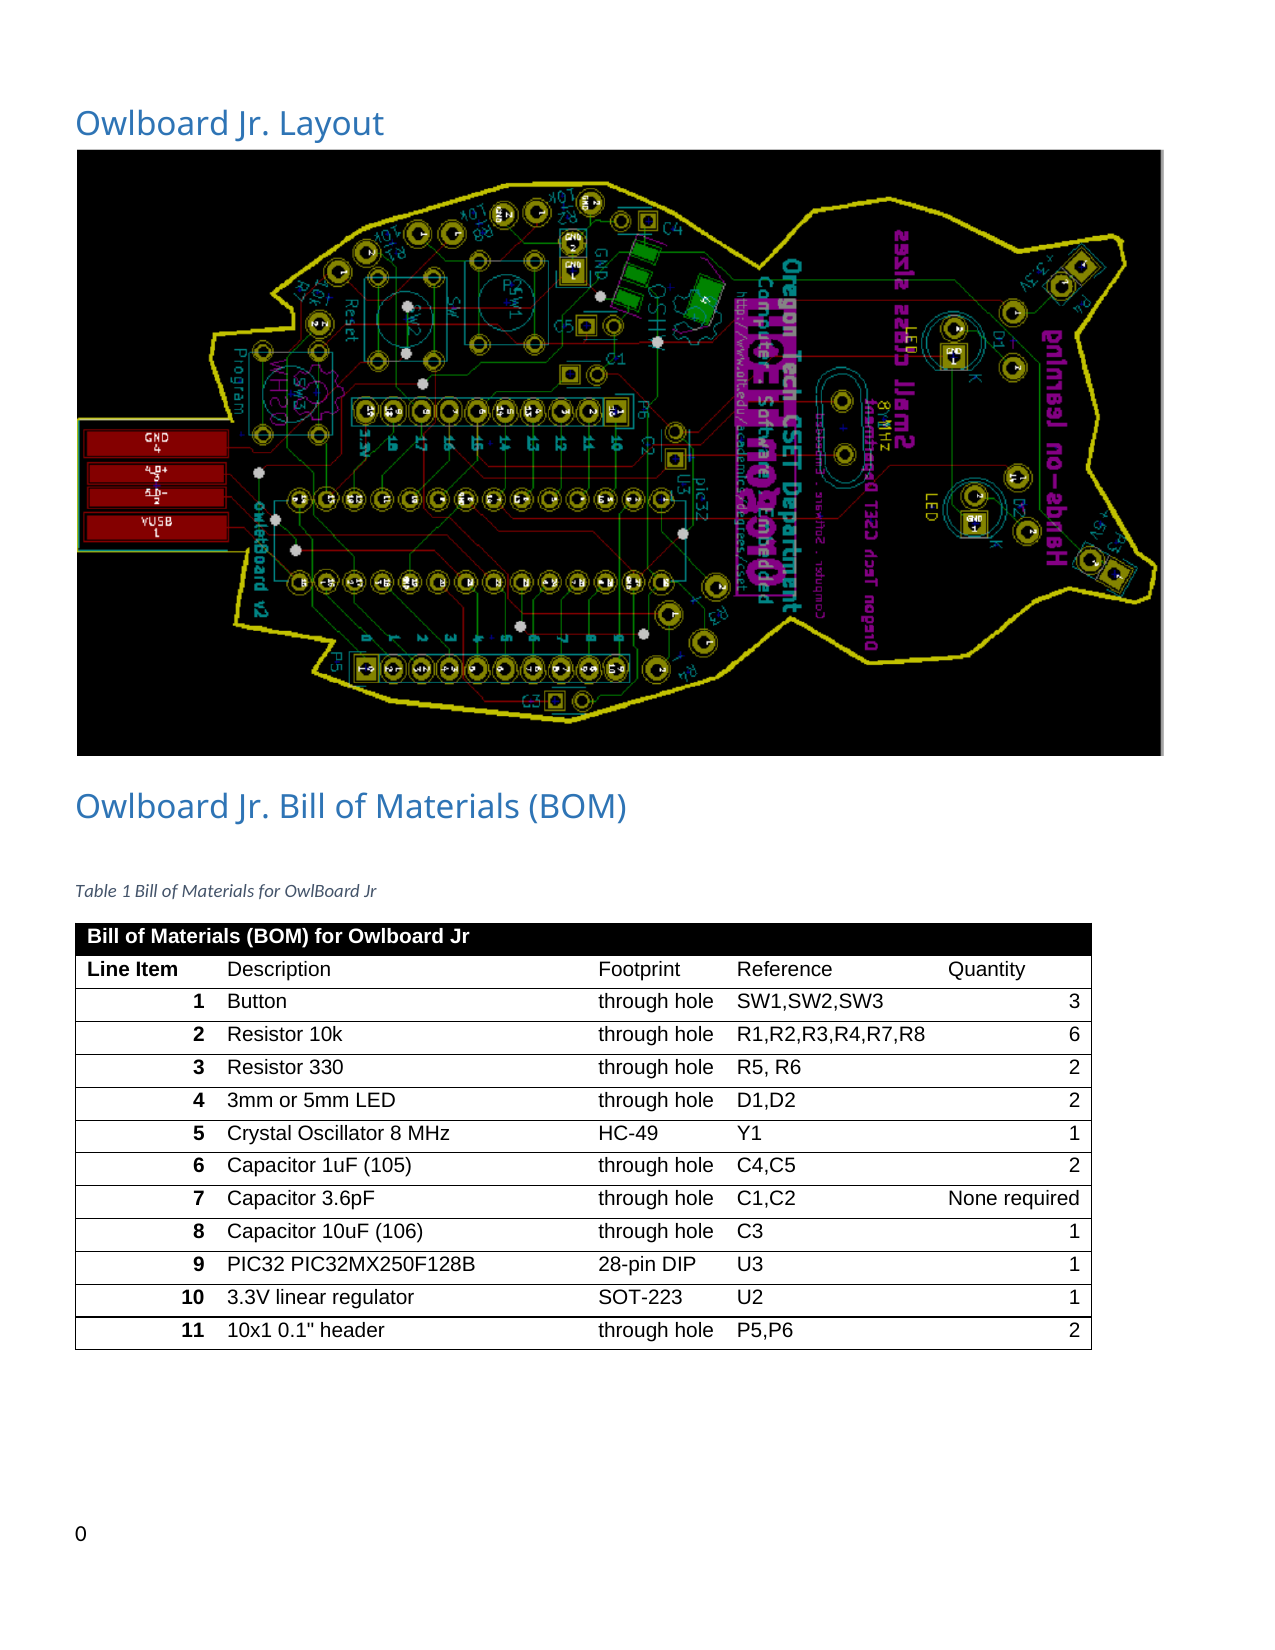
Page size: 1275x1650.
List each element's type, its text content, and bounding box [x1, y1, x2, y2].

table_cell 7 [76, 1186, 216, 1218]
table_cell through hole [587, 1022, 725, 1054]
table_cell Crystal Oscillator 8 MHz [216, 1121, 587, 1152]
table_cell R1,R2,R3,R4,R7,R8 [725, 1022, 937, 1054]
table_cell C4,C5 [725, 1153, 937, 1185]
table_cell 6 [76, 1153, 216, 1185]
table_cell Quantity [937, 956, 1091, 988]
table_cell 1 [937, 1219, 1091, 1251]
table_cell 1 [937, 1121, 1091, 1152]
table_cell Description [216, 956, 587, 988]
table_cell 8 [76, 1219, 216, 1251]
table_header [725, 924, 937, 955]
table_cell through hole [587, 1088, 725, 1119]
table_cell Capacitor 1uF (105) [216, 1153, 587, 1185]
table_cell 2 [937, 1088, 1091, 1119]
table_cell 9 [76, 1252, 216, 1283]
table_cell None required [937, 1186, 1091, 1218]
subtitle Owlboard Jr. Bill of Materials (BOM) [75, 783, 1200, 828]
table_cell Capacitor 3.6pF [216, 1186, 587, 1218]
table_cell SOT-223 [587, 1285, 725, 1316]
table_cell 6 [937, 1022, 1091, 1054]
table_cell Capacitor 10uF (106) [216, 1219, 587, 1251]
table_header [587, 924, 725, 955]
table_cell P5,P6 [725, 1318, 937, 1349]
table_cell 1 [76, 989, 216, 1021]
table_cell Resistor 330 [216, 1055, 587, 1087]
table_cell U3 [725, 1252, 937, 1283]
table_cell Reference [725, 956, 937, 988]
table_cell R5, R6 [725, 1055, 937, 1087]
table_cell HC-49 [587, 1121, 725, 1152]
table_cell 3 [937, 989, 1091, 1021]
table_cell 10 [76, 1285, 216, 1316]
table_cell 2 [937, 1055, 1091, 1087]
table_cell C3 [725, 1219, 937, 1251]
table_cell 2 [937, 1318, 1091, 1349]
table_cell through hole [587, 1055, 725, 1087]
table_header [937, 924, 1091, 955]
table_cell 2 [937, 1153, 1091, 1185]
table_cell 3mm or 5mm LED [216, 1088, 587, 1119]
subtitle Owlboard Jr. Layout [75, 100, 1200, 145]
table_cell through hole [587, 1318, 725, 1349]
table_cell through hole [587, 1186, 725, 1218]
table_cell 1 [937, 1252, 1091, 1283]
table_cell C1,C2 [725, 1186, 937, 1218]
table_cell through hole [587, 1219, 725, 1251]
picture [78, 150, 1163, 756]
table_cell SW1,SW2,SW3 [725, 989, 937, 1021]
table_cell Resistor 10k [216, 1022, 587, 1054]
table_cell 11 [76, 1318, 216, 1349]
table_cell through hole [587, 1153, 725, 1185]
table_cell 5 [76, 1121, 216, 1152]
table_cell 3.3V linear regulator [216, 1285, 587, 1316]
table_cell Footprint [587, 956, 725, 988]
table_cell Line Item [76, 956, 216, 988]
table_cell 10x1 0.1" header [216, 1318, 587, 1349]
table_cell through hole [587, 989, 725, 1021]
table_cell U2 [725, 1285, 937, 1316]
table_header Bill of Materials (BOM) for Owlboard Jr [76, 924, 587, 955]
table_cell D1,D2 [725, 1088, 937, 1119]
table_cell 4 [76, 1088, 216, 1119]
table_cell Button [216, 989, 587, 1021]
table_cell 2 [76, 1022, 216, 1054]
table_cell PIC32 PIC32MX250F128B [216, 1252, 587, 1283]
table_cell 28-pin DIP [587, 1252, 725, 1283]
table_cell 1 [937, 1285, 1091, 1316]
table_cell Y1 [725, 1121, 937, 1152]
table_cell 3 [76, 1055, 216, 1087]
